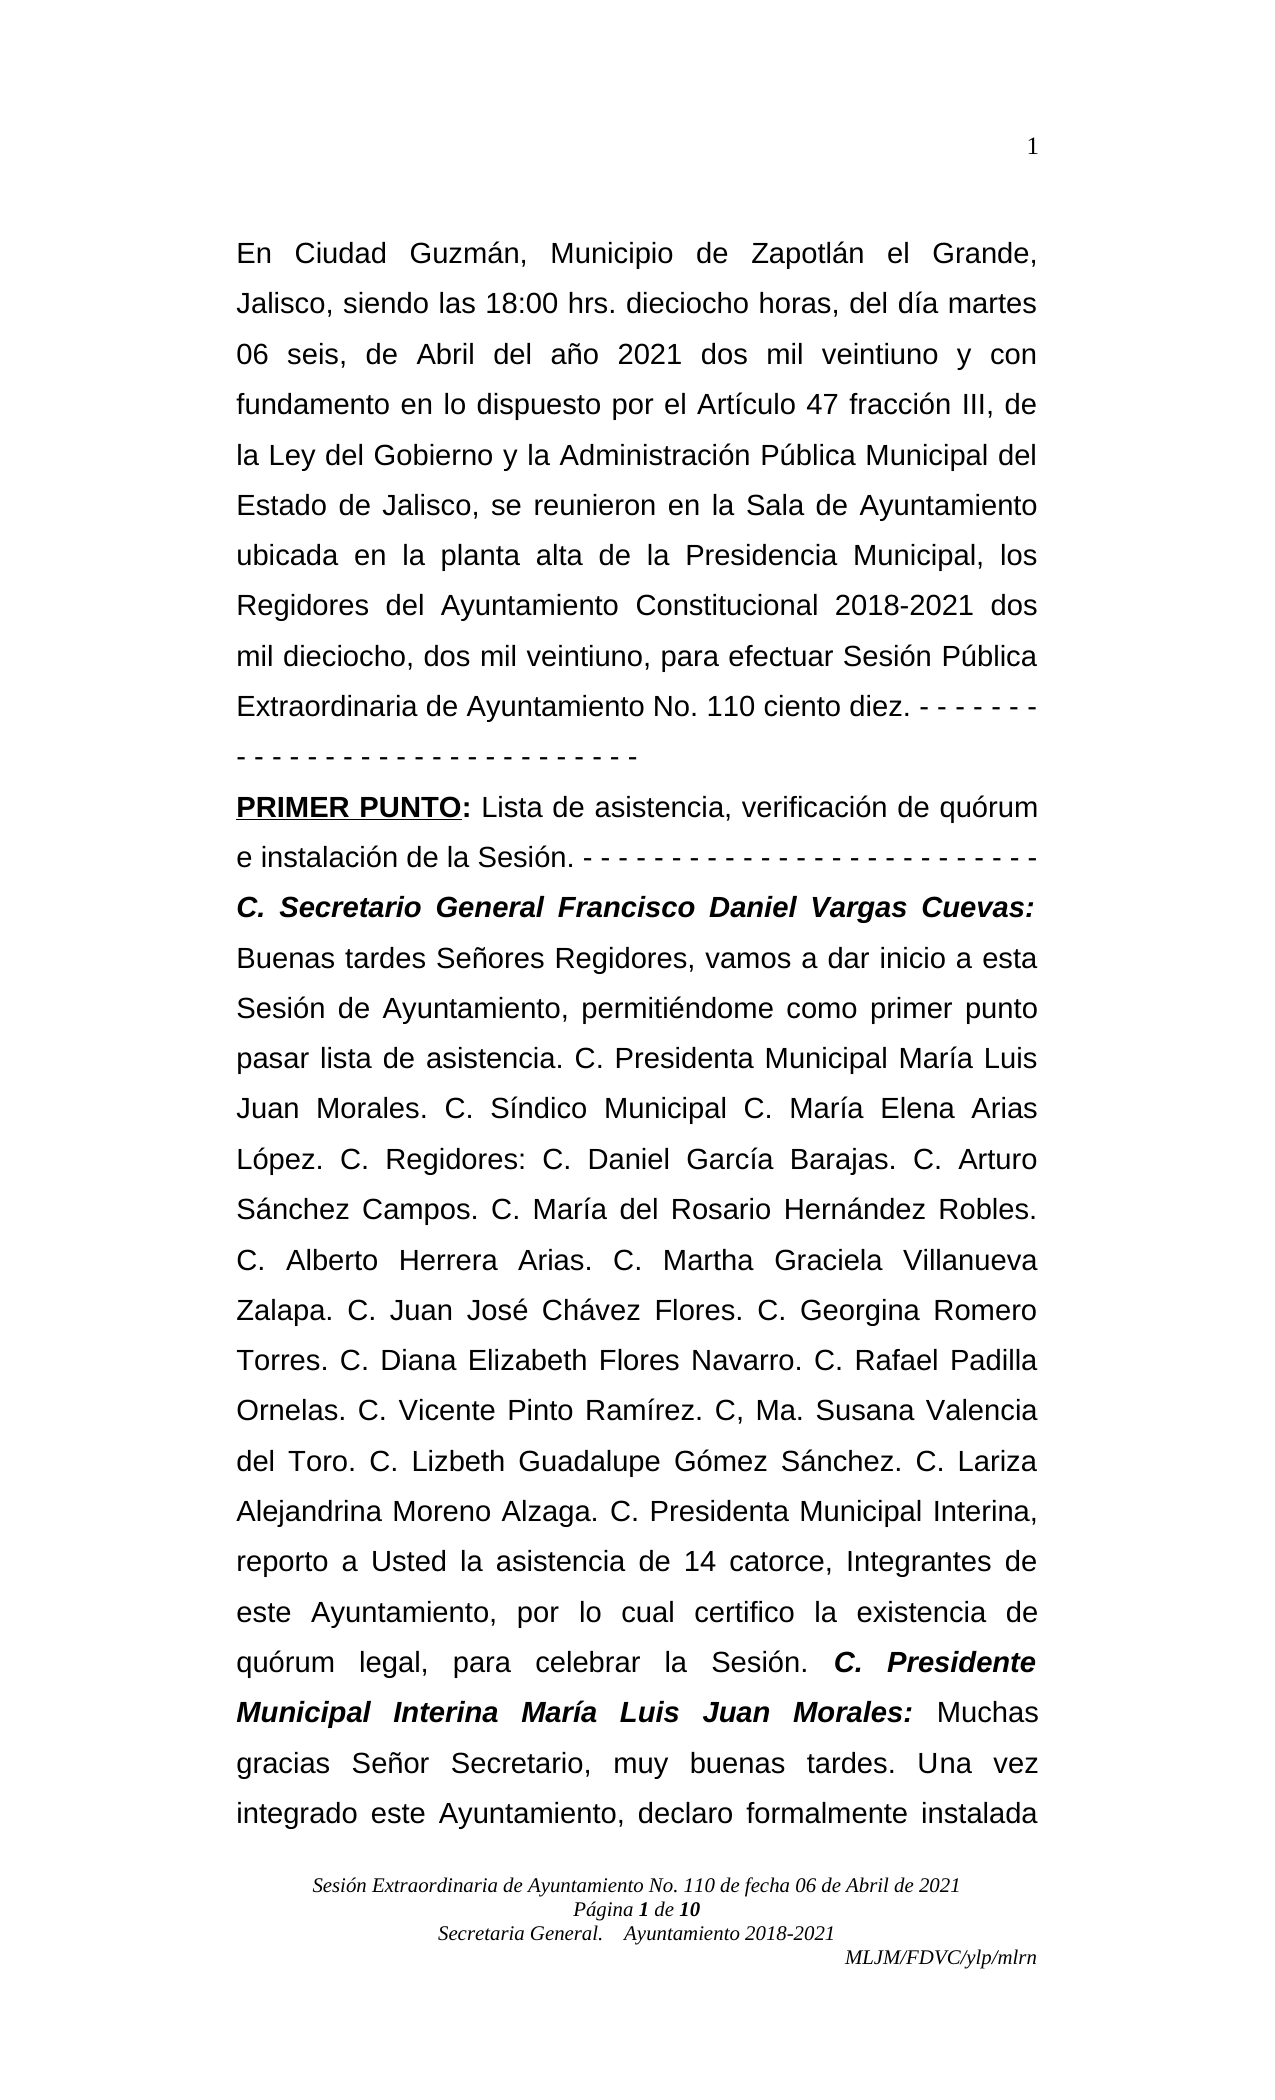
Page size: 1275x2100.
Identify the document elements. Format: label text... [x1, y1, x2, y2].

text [236, 790, 1039, 1829]
text En Ciudad Guzmán, Municipio de Zapotlán el Grande, Jalisco, siendo las 18:00 hrs. dieciocho horas, del día martes 06 seis, de Abril del año 2021 dos mil veintiuno y con fundamento en lo dispuesto por el Artículo 47 fracción III, de la Ley del Gobierno y la Administración Pública Municipal del Estado de Jalisco, se reunieron en la Sala de Ayuntamiento ubicada en la planta alta de la Presidencia Municipal, los Regidores del Ayuntamiento Constitucional 2018-2021 dos mil dieciocho, dos mil veintiuno, para efectuar Sesión Pública Extraordinaria de Ayuntamiento No. 110 ciento diez. - - - - - - - - - - - - - - - - - - - - - - - - - - - - - - [236, 236, 1039, 773]
